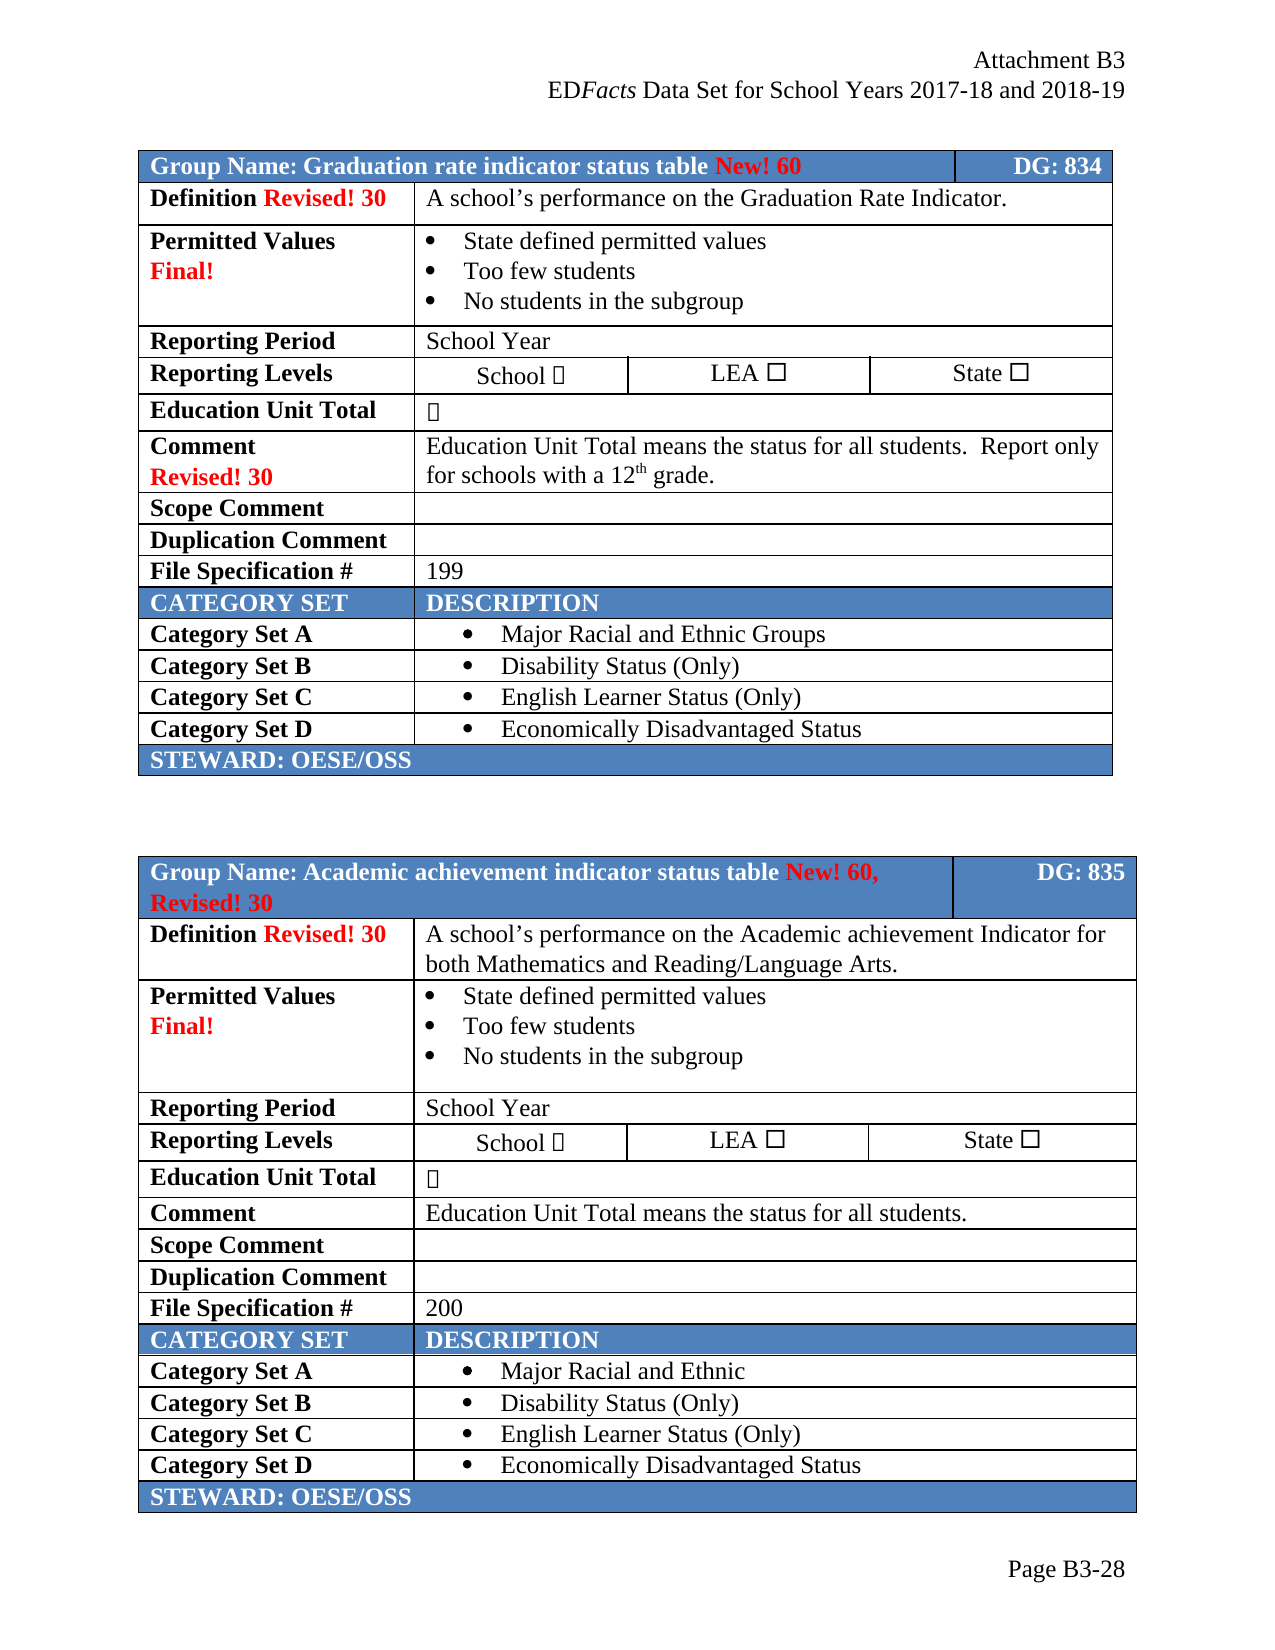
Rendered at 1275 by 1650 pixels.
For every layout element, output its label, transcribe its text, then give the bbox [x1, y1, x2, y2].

table_cell Scope Comment [139, 1230, 413, 1260]
table_cell State defined permitted values Too few students No students in the subgroup [415, 981, 1136, 1092]
table_cell Category Set D [139, 714, 414, 743]
table_cell [415, 1262, 1136, 1292]
table_cell CATEGORY SET [139, 588, 414, 618]
table_cell Definition Revised! 30 [139, 183, 414, 224]
table_header DG: 834 [956, 151, 1112, 182]
table_cell Education Unit Total [139, 1162, 413, 1197]
table_cell  [415, 1162, 1136, 1197]
table_cell LEA [629, 358, 869, 393]
table_cell Disability Status (Only) [415, 651, 1112, 681]
table_cell Major Racial and Ethnic Groups [415, 619, 1112, 649]
table_cell Economically Disadvantaged Status [415, 714, 1112, 743]
table_cell Education Unit Total [139, 395, 414, 430]
table_cell LEA [628, 1125, 868, 1160]
table_cell A school’s performance on the Academic achievement Indicator for both Mathematics and Reading/Language Arts. [415, 919, 1136, 979]
table_cell Duplication Comment [139, 525, 414, 555]
table_cell File Specification # [139, 1293, 413, 1323]
table_cell School  [415, 358, 627, 393]
table_cell Reporting Period [139, 327, 414, 356]
table_cell DESCRIPTION [415, 588, 1112, 618]
table_cell Comment Revised! 30 [139, 432, 414, 491]
table_cell Reporting Levels [139, 1125, 413, 1160]
table_header DG: 835 [954, 857, 1136, 918]
table_cell Permitted Values Final! [139, 981, 413, 1092]
table_cell Category Set D [139, 1451, 413, 1480]
table_cell Category Set C [139, 1419, 413, 1449]
table_cell Education Unit Total means the status for all students. [415, 1198, 1136, 1228]
table_cell Education Unit Total means the status for all students. Report only for schools with a 12th grade. [415, 432, 1112, 491]
table_cell School  [415, 1125, 626, 1160]
table_cell Category Set A [139, 619, 414, 649]
table_cell Reporting Period [139, 1093, 413, 1123]
table_cell 199 [415, 556, 1112, 586]
table_cell 200 [415, 1293, 1136, 1323]
table_cell CATEGORY SET [139, 1325, 413, 1354]
table_cell  [415, 395, 1112, 430]
table_cell Category Set B [139, 651, 414, 681]
table_cell Disability Status (Only) [415, 1388, 1136, 1417]
table_cell Reporting Levels [139, 358, 414, 393]
table_header Group Name: Graduation rate indicator status table New! 60 [139, 151, 954, 182]
table_cell Category Set C [139, 682, 414, 712]
table_cell STEWARD: OESE/OSS [139, 1482, 1136, 1512]
table_cell State defined permitted values Too few students No students in the subgroup [415, 226, 1112, 325]
table_cell English Learner Status (Only) [415, 1419, 1136, 1449]
table_cell STEWARD: OESE/OSS [139, 745, 1112, 775]
table_cell Economically Disadvantaged Status [415, 1451, 1136, 1480]
table_cell DESCRIPTION [415, 1325, 1136, 1354]
table_cell Major Racial and Ethnic [415, 1356, 1136, 1386]
table_cell School Year [415, 327, 1112, 356]
table_cell A school’s performance on the Graduation Rate Indicator. [415, 183, 1112, 224]
table_cell Comment [139, 1198, 413, 1228]
table_cell English Learner Status (Only) [415, 682, 1112, 712]
table_cell Duplication Comment [139, 1262, 413, 1292]
table_cell Category Set B [139, 1388, 413, 1417]
table_cell Category Set A [139, 1356, 413, 1386]
table_cell File Specification # [139, 556, 414, 586]
table_cell [415, 1230, 1136, 1260]
table_cell State [869, 1125, 1136, 1160]
table_cell [415, 525, 1112, 555]
table_cell Definition Revised! 30 [139, 919, 413, 979]
table_cell School Year [415, 1093, 1136, 1123]
table_cell [415, 493, 1112, 523]
table_cell Scope Comment [139, 493, 414, 523]
table_cell State [871, 358, 1112, 393]
table_cell Permitted Values Final! [139, 226, 414, 325]
table_header Group Name: Academic achievement indicator status table New! 60, Revised! 30 [139, 857, 952, 918]
